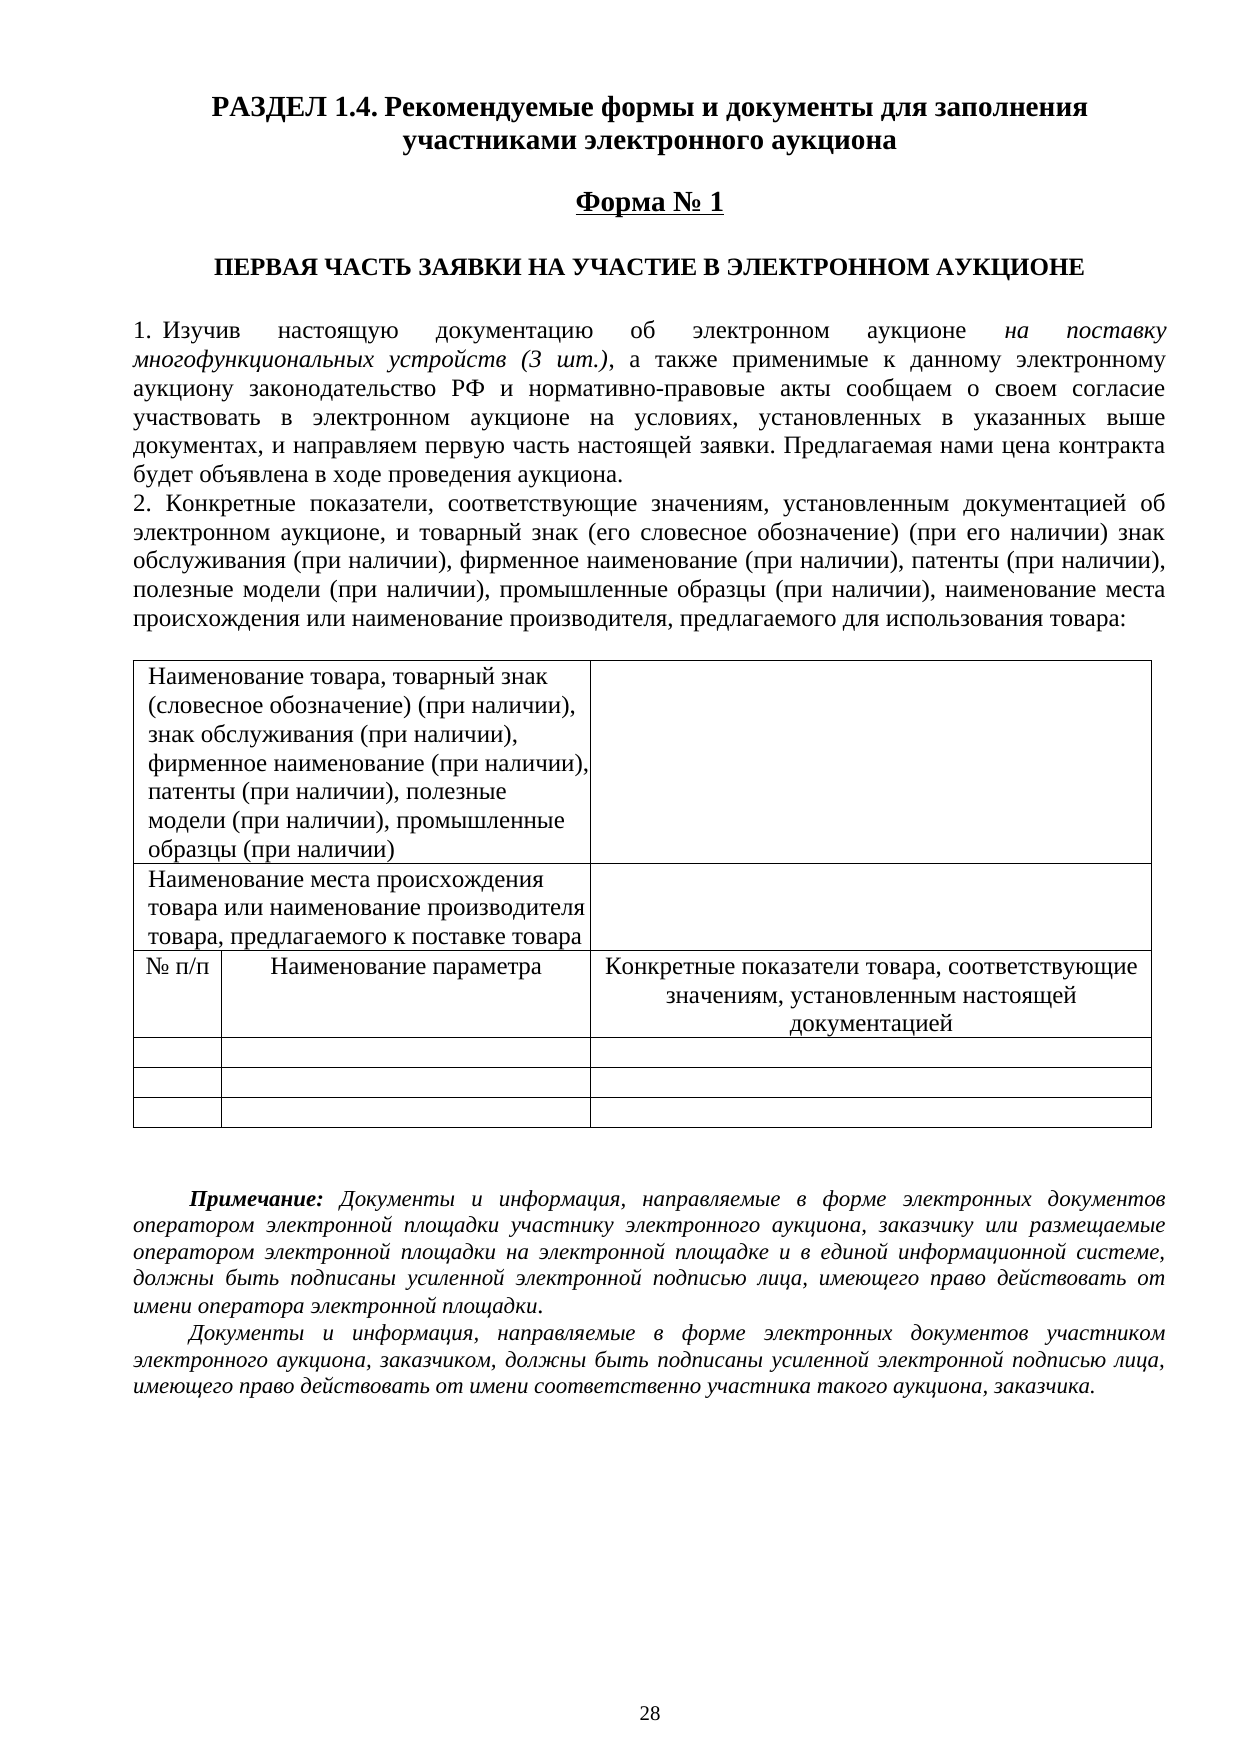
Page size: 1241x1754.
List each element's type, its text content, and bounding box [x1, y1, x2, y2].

text РАЗДЕЛ 1.4. Рекомендуемые формы и документы для заполнения [133, 89, 1167, 122]
table_cell № п/п [134, 951, 221, 1037]
table_cell [591, 1068, 1151, 1097]
table_cell [222, 1068, 590, 1097]
table_cell [222, 1098, 590, 1127]
table_header [591, 661, 1151, 863]
text Форма № 1 [133, 184, 1167, 218]
table_cell [134, 1068, 221, 1097]
text участниками электронного аукциона [133, 122, 1167, 156]
text Документы и информация, направляемые в форме электронных документов участником электронного аукциона, заказчиком, должны быть подписаны усиленной электронной подписью лица, имеющего право действовать от имени соответственно участника такого аукциона, заказчика. [133, 1319, 1167, 1398]
list Изучив настоящую документацию об электронном аукционе на поставку многофункциональных устройств (3 шт.), а также применимые к данному электронному аукциону законодательство РФ и нормативно-правовые акты сообщаем о своем согласие участвовать в электронном аукционе на условиях, установленных в указанных выше документах, и направляем первую часть настоящей заявки. Предлагаемая нами цена контракта будет объявлена в ходе проведения аукциона. [133, 315, 1167, 488]
table_cell Наименование параметра [222, 951, 590, 1037]
text Примечание: Документы и информация, направляемые в форме электронных документов оператором электронной площадки участнику электронного аукциона, заказчику или размещаемые оператором электронной площадки на электронной площадке и в единой информационной системе, должны быть подписаны усиленной электронной подписью лица, имеющего право действовать от имени оператора электронной площадки. [133, 1185, 1167, 1319]
table_cell [134, 1038, 221, 1067]
table_cell [591, 1038, 1151, 1067]
table_cell Конкретные показатели товара, соответствующие значениям, установленным настоящей документацией [591, 951, 1151, 1037]
table_header Наименование товара, товарный знак (словесное обозначение) (при наличии), знак обслуживания (при наличии), фирменное наименование (при наличии), патенты (при наличии), полезные модели (при наличии), промышленные образцы (при наличии) [134, 661, 590, 863]
text ПЕРВАЯ ЧАСТЬ ЗАЯВКИ НА УЧАСТИЕ В ЭЛЕКТРОННОМ АУКЦИОНЕ [133, 252, 1167, 280]
table_cell [222, 1038, 590, 1067]
table_cell Наименование места происхождения товара или наименование производителя товара, предлагаемого к поставке товара [134, 864, 590, 950]
table_cell [134, 1098, 221, 1127]
table_cell [591, 1098, 1151, 1127]
table_cell [591, 864, 1151, 950]
text 2. Конкретные показатели, соответствующие значениям, установленным документацией об электронном аукционе, и товарный знак (его словесное обозначение) (при его наличии) знак обслуживания (при наличии), фирменное наименование (при наличии), патенты (при наличии), полезные модели (при наличии), промышленные образцы (при наличии), наименование места происхождения или наименование производителя, предлагаемого для использования товара: [133, 488, 1167, 632]
